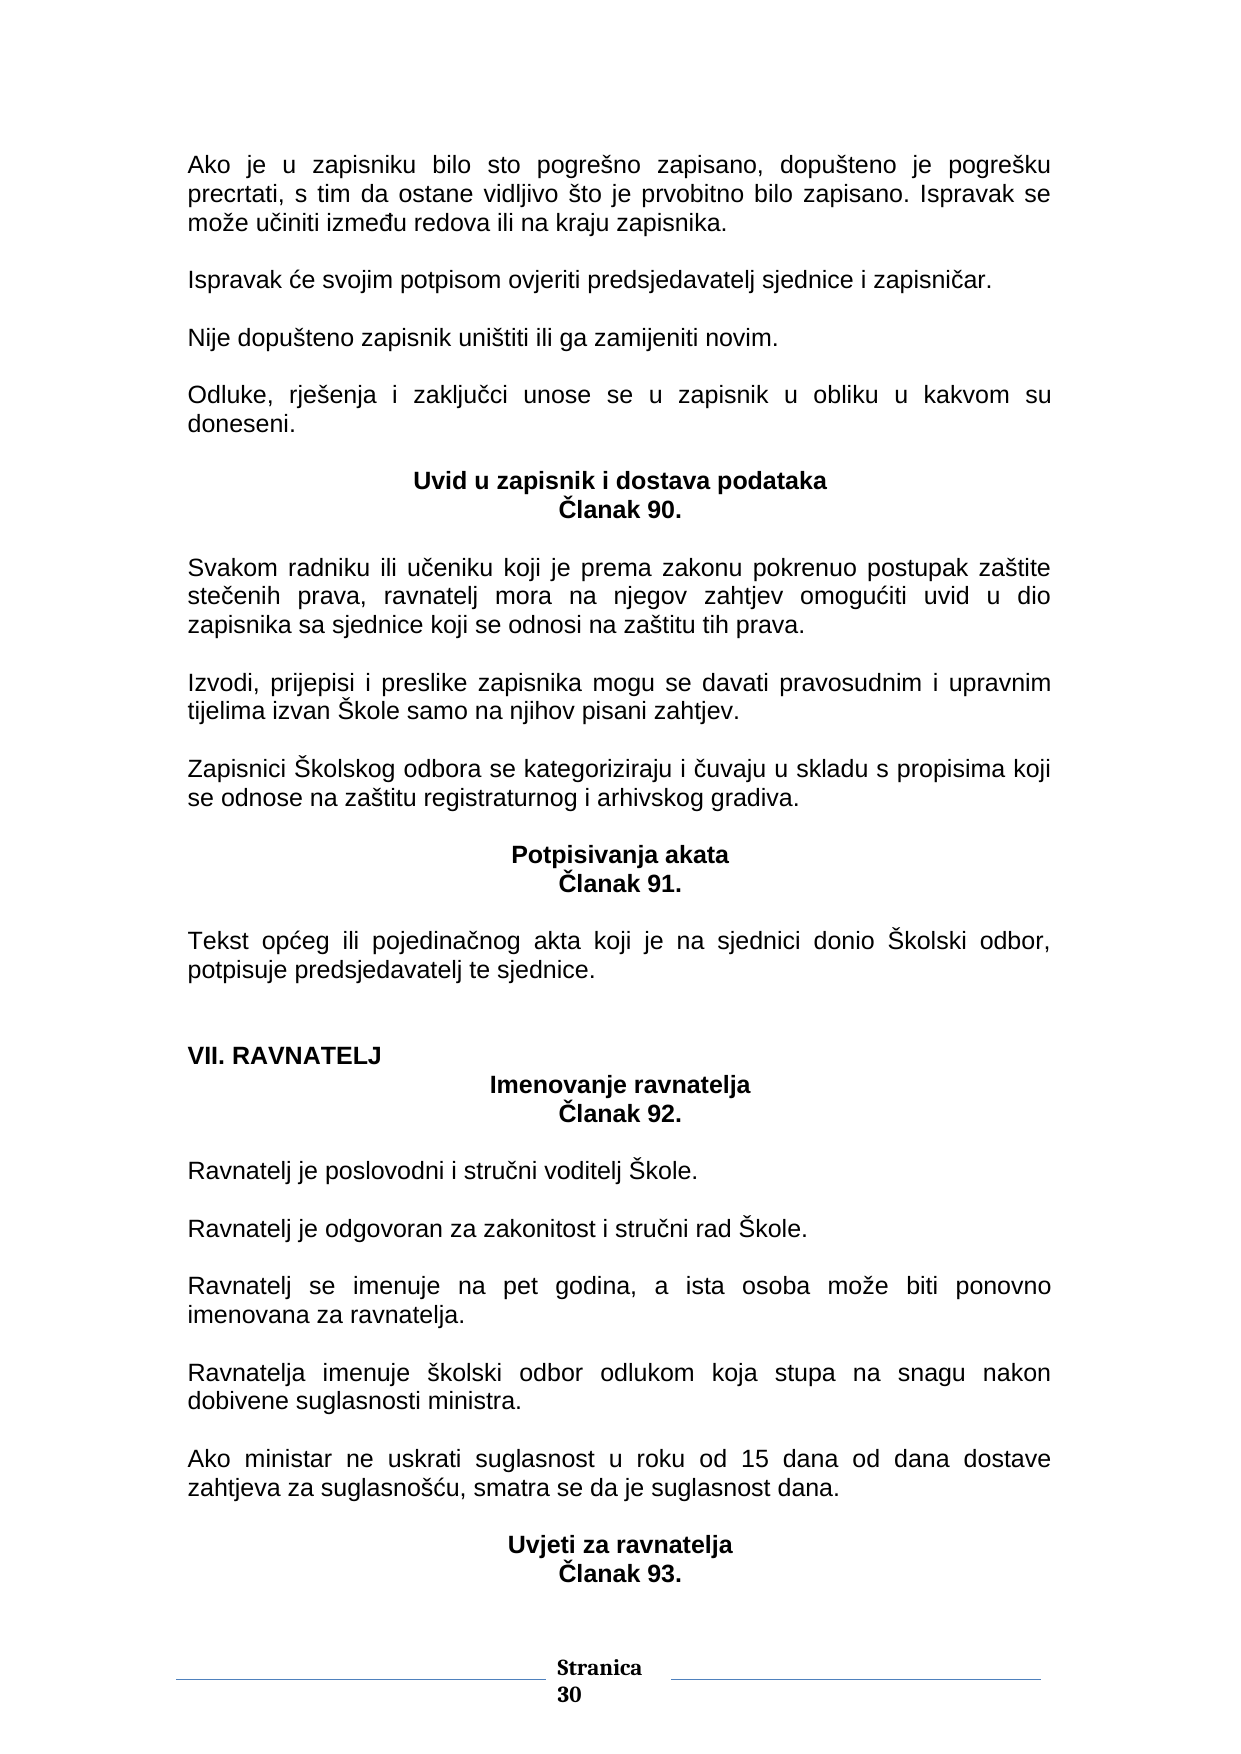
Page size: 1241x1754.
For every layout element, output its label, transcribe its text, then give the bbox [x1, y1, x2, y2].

text Odluke, rješenja i zaključci unose se u zapisnik u obliku u kakvom su doneseni. [187, 380, 1053, 437]
text Ispravak će svojim potpisom ovjeriti predsjedavatelj sjednice i zapisničar. [187, 265, 1053, 294]
text Tekst općeg ili pojedinačnog akta koji je na sjednici donio Školski odbor, potpisuje predsjedavatelj te sjednice. [187, 926, 1053, 984]
text Izvodi, prijepisi i preslike zapisnika mogu se davati pravosudnim i upravnim tijelima izvan Škole samo na njihov pisani zahtjev. [187, 667, 1053, 725]
text VII. RAVNATELJ [187, 1041, 1053, 1070]
text Uvjeti za ravnatelja [187, 1530, 1053, 1559]
text Svakom radniku ili učeniku koji je prema zakonu pokrenuo postupak zaštite stečenih prava, ravnatelj mora na njegov zahtjev omogućiti uvid u dio zapisnika sa sjednice koji se odnosi na zaštitu tih prava. [187, 552, 1053, 639]
text Zapisnici Školskog odbora se kategoriziraju i čuvaju u skladu s propisima koji se odnose na zaštitu registraturnog i arhivskog gradiva. [187, 754, 1053, 811]
text Ravnatelj je poslovodni i stručni voditelj Škole. [187, 1156, 1053, 1185]
text Članak 90. [187, 495, 1053, 524]
text Članak 92. [187, 1099, 1053, 1127]
text Ako je u zapisniku bilo sto pogrešno zapisano, dopušteno je pogrešku precrtati, s tim da ostane vidljivo što je prvobitno bilo zapisano. Ispravak se može učiniti između redova ili na kraju zapisnika. [187, 150, 1053, 236]
text Ravnatelj je odgovoran za zakonitost i stručni rad Škole. [187, 1214, 1053, 1242]
text Članak 93. [187, 1559, 1053, 1587]
text Ravnatelj se imenuje na pet godina, a ista osoba može biti ponovno imenovana za ravnatelja. [187, 1271, 1053, 1329]
text Ako ministar ne uskrati suglasnost u roku od 15 dana od dana dostave zahtjeva za suglasnošću, smatra se da je suglasnost dana. [187, 1444, 1053, 1501]
text Nije dopušteno zapisnik uništiti ili ga zamijeniti novim. [187, 322, 1053, 351]
text Potpisivanja akata [187, 840, 1053, 869]
text Imenovanje ravnatelja [187, 1070, 1053, 1099]
text Članak 91. [187, 869, 1053, 897]
text Ravnatelja imenuje školski odbor odlukom koja stupa na snagu nakon dobivene suglasnosti ministra. [187, 1357, 1053, 1415]
text Uvid u zapisnik i dostava podataka [187, 466, 1053, 495]
